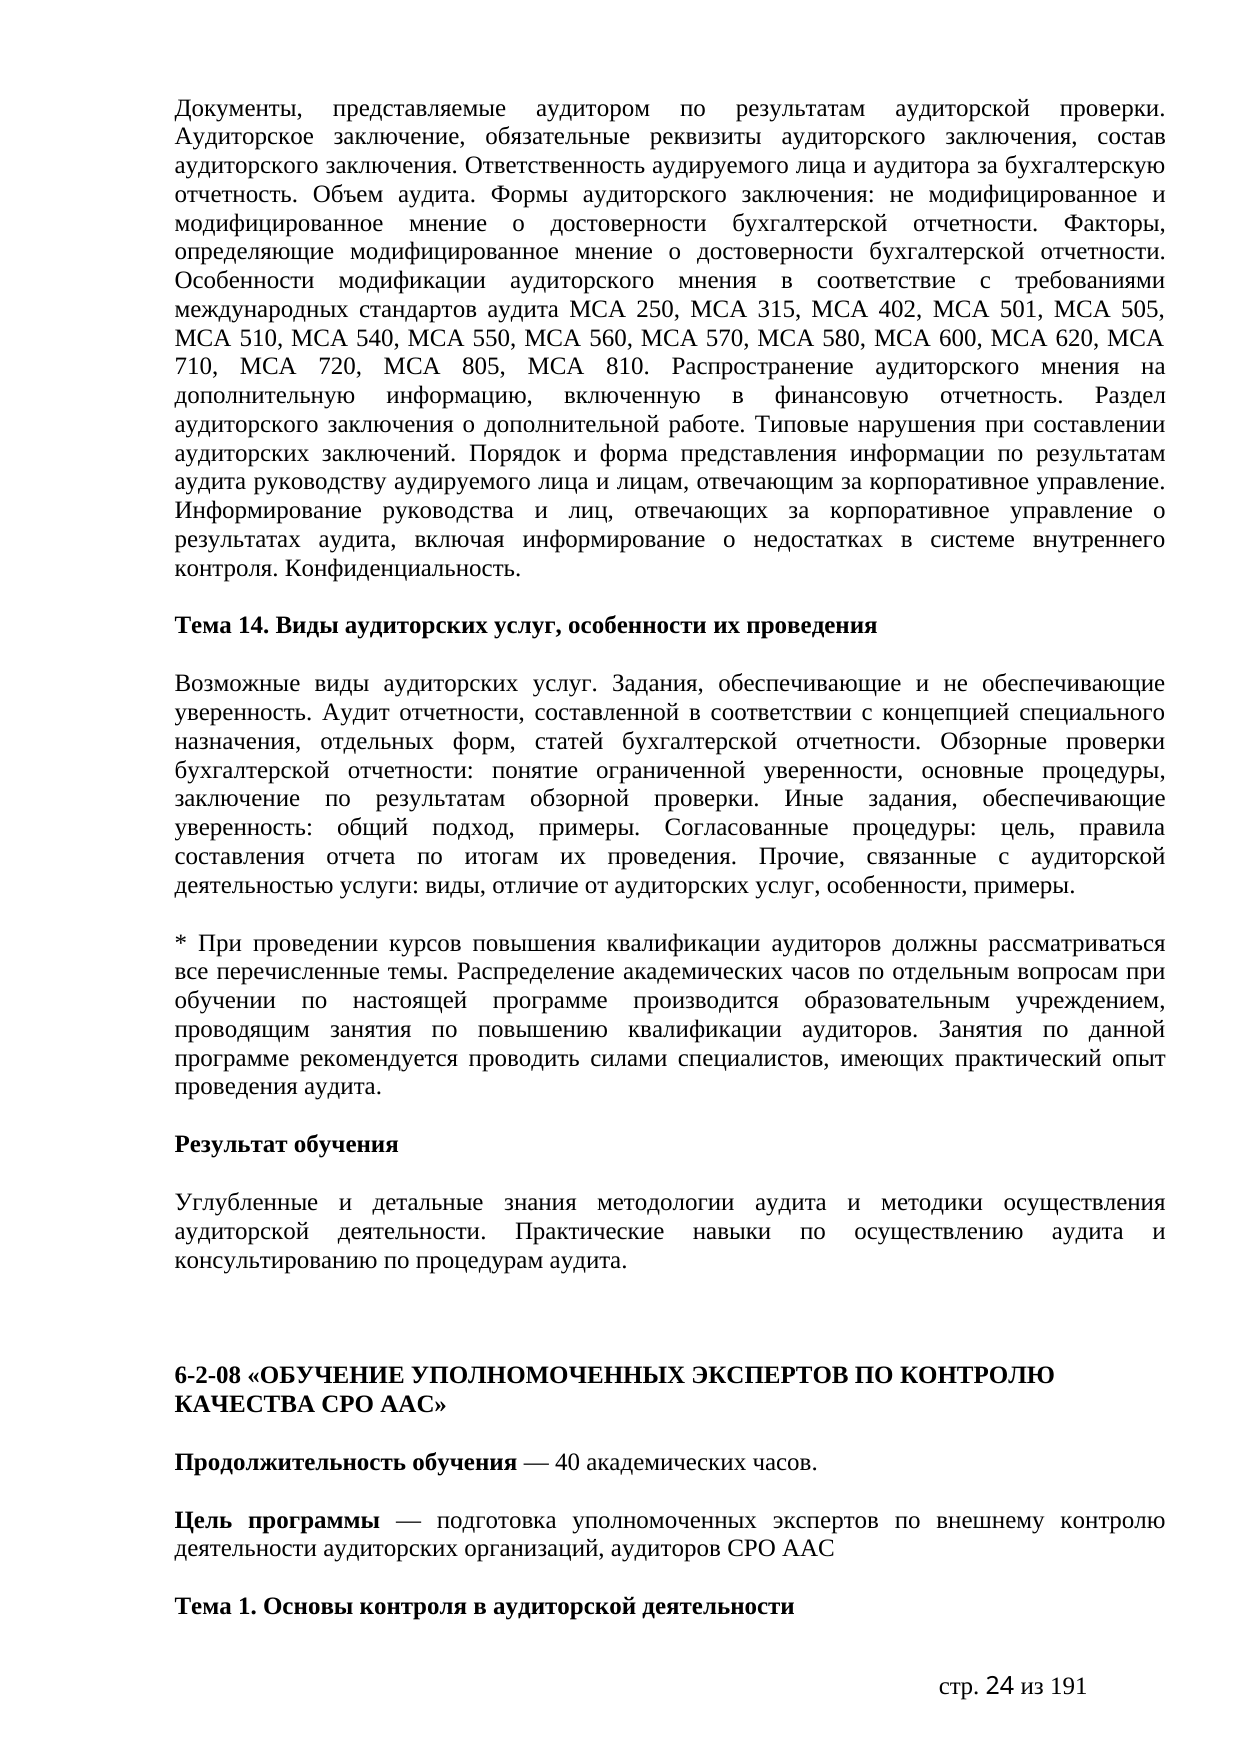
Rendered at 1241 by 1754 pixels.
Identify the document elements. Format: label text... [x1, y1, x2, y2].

text Продолжительность обучения — 40 академических часов. [174, 1447, 1166, 1476]
text Тема 1. Основы контроля в аудиторской деятельности [174, 1591, 1166, 1620]
text Тема 14. Виды аудиторских услуг, особенности их проведения [174, 611, 1166, 639]
text Документы, представляемые аудитором по результатам аудиторской проверки. Аудиторское заключение, обязательные реквизиты аудиторского заключения, состав аудиторского заключения. Ответственность аудируемого лица и аудитора за бухгалтерскую отчетность. Объем аудита. Формы аудиторского заключения: не модифицированное и модифицированное мнение о достоверности бухгалтерской отчетности. Факторы, определяющие модифицированное мнение о достоверности бухгалтерской отчетности. Особенности модификации аудиторского мнения в соответствие с требованиями международных стандартов аудита МСА 250, МСА 315, МСА 402, МСА 501, МСА 505, МСА 510, МСА 540, МСА 550, МСА 560, МСА 570, МСА 580, МСА 600, МСА 620, МСА 710, МСА 720, МСА 805, МСА 810. Распространение аудиторского мнения на дополнительную информацию, включенную в финансовую отчетность. Раздел аудиторского заключения о дополнительной работе. Типовые нарушения при составлении аудиторских заключений. Порядок и форма представления информации по результатам аудита руководству аудируемого лица и лицам, отвечающим за корпоративное управление. Информирование руководства и лиц, отвечающих за корпоративное управление о результатах аудита, включая информирование о недостатках в системе внутреннего контроля. Конфиденциальность. [174, 93, 1166, 581]
text Цель программы — подготовка уполномоченных экспертов по внешнему контролю деятельности аудиторских организаций, аудиторов СРО ААС [174, 1505, 1166, 1562]
text Возможные виды аудиторских услуг. Задания, обеспечивающие и не обеспечивающие уверенность. Аудит отчетности, составленной в соответствии с концепцией специального назначения, отдельных форм, статей бухгалтерской отчетности. Обзорные проверки бухгалтерской отчетности: понятие ограниченной уверенности, основные процедуры, заключение по результатам обзорной проверки. Иные задания, обеспечивающие уверенность: общий подход, примеры. Согласованные процедуры: цель, правила составления отчета по итогам их проведения. Прочие, связанные с аудиторской деятельностью услуги: виды, отличие от аудиторских услуг, особенности, примеры. [174, 668, 1166, 898]
text Углубленные и детальные знания методологии аудита и методики осуществления аудиторской деятельности. Практические навыки по осуществлению аудита и консультированию по процедурам аудита. [174, 1187, 1166, 1273]
text 6-2-08 «ОБУЧЕНИЕ УПОЛНОМОЧЕННЫХ ЭКСПЕРТОВ ПО КОНТРОЛЮ КАЧЕСТВА СРО ААС» [174, 1360, 1166, 1418]
text * При проведении курсов повышения квалификации аудиторов должны рассматриваться все перечисленные темы. Распределение академических часов по отдельным вопросам при обучении по настоящей программе производится образовательным учреждением, проводящим занятия по повышению квалификации аудиторов. Занятия по данной программе рекомендуется проводить силами специалистов, имеющих практический опыт проведения аудита. [174, 928, 1166, 1100]
text Результат обучения [174, 1129, 1166, 1158]
